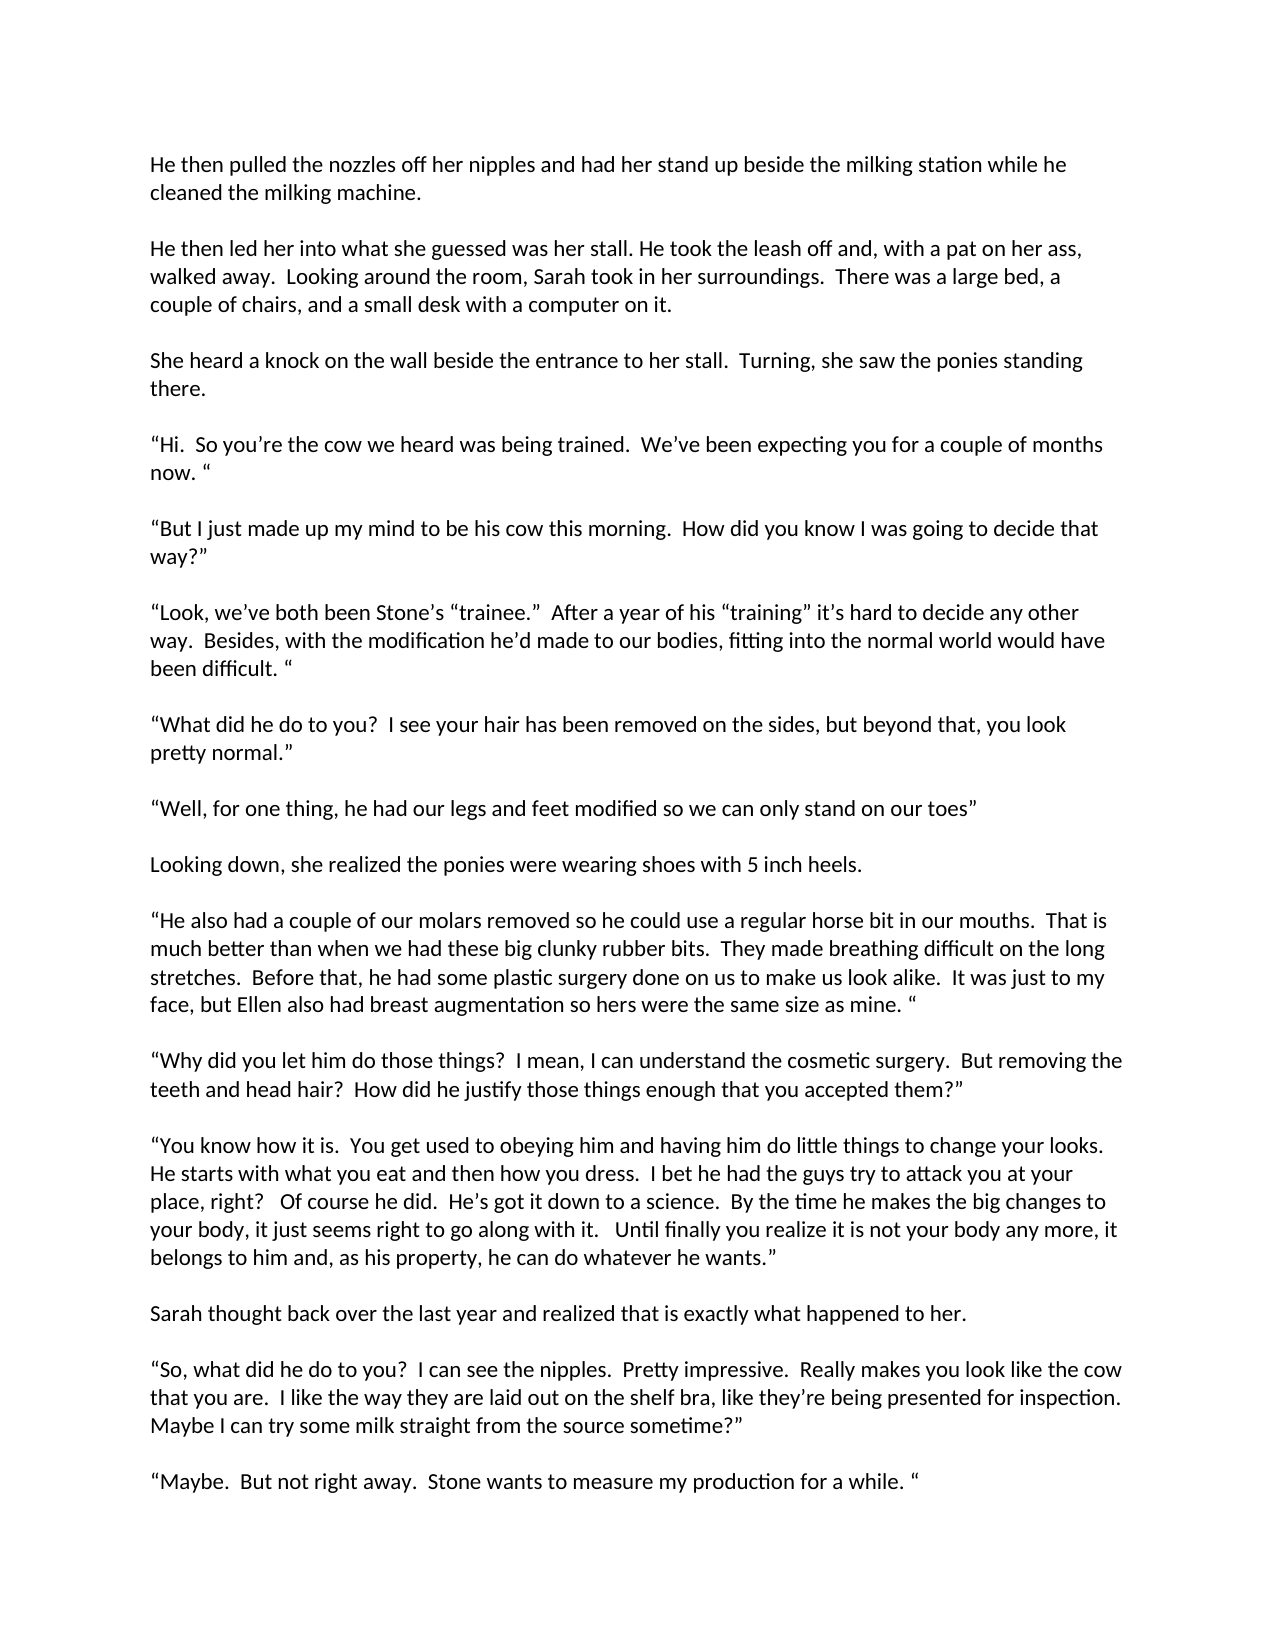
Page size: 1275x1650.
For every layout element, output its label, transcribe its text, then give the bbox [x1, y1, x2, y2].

text “He also had a couple of our molars removed so he could use a regular horse bit in our mouths. That is much better than when we had these big clunky rubber bits. They made breathing difficult on the long stretches. Before that, he had some plastic surgery done on us to make us look alike. It was just to my face, but Ellen also had breast augmentation so hers were the same size as mine. “ [150, 907, 1125, 1019]
text “Well, for one thing, he had our legs and feet modified so we can only stand on our toes” [150, 794, 1125, 822]
text Looking down, she realized the ponies were wearing shoes with 5 inch heels. [150, 851, 1125, 878]
text She heard a knock on the wall beside the entrance to her stall. Turning, she saw the ponies standing there. [150, 346, 1125, 402]
text “Hi. So you’re the cow we heard was being trained. We’ve been expecting you for a couple of months now. “ [150, 430, 1125, 486]
text Sarah thought back over the last year and realized that is exactly what happened to her. [150, 1299, 1125, 1327]
text “Why did you let him do those things? I mean, I can understand the cosmetic surgery. But removing the teeth and head hair? How did he justify those things enough that you accepted them?” [150, 1047, 1125, 1103]
text “Look, we’ve both been Stone’s “trainee.” After a year of his “training” it’s hard to decide any other way. Besides, with the modification he’d made to our bodies, fitting into the normal world would have been difficult. “ [150, 598, 1125, 682]
text “What did he do to you? I see your hair has been removed on the sides, but beyond that, you look pretty normal.” [150, 710, 1125, 766]
text “But I just made up my mind to be his cow this morning. How did you know I was going to decide that way?” [150, 514, 1125, 570]
text “You know how it is. You get used to obeying him and having him do little things to change your looks. He starts with what you eat and then how you dress. I bet he had the guys try to attack you at your place, right? Of course he did. He’s got it down to a science. By the time he makes the big changes to your body, it just seems right to go along with it. Until finally you realize it is not your body any more, it belongs to him and, as his property, he can do whatever he wants.” [150, 1131, 1125, 1271]
text “Maybe. But not right away. Stone wants to measure my production for a while. “ [150, 1467, 1125, 1495]
text He then pulled the nozzles off her nipples and had her stand up beside the milking station while he cleaned the milking machine. [150, 150, 1125, 206]
text He then led her into what she guessed was her stall. He took the leash off and, with a pat on her ass, walked away. Looking around the room, Sarah took in her surroundings. There was a large bed, a couple of chairs, and a small desk with a computer on it. [150, 234, 1125, 318]
text “So, what did he do to you? I can see the nipples. Pretty impressive. Really makes you look like the cow that you are. I like the way they are laid out on the shelf bra, like they’re being presented for inspection. Maybe I can try some milk straight from the source sometime?” [150, 1355, 1125, 1439]
